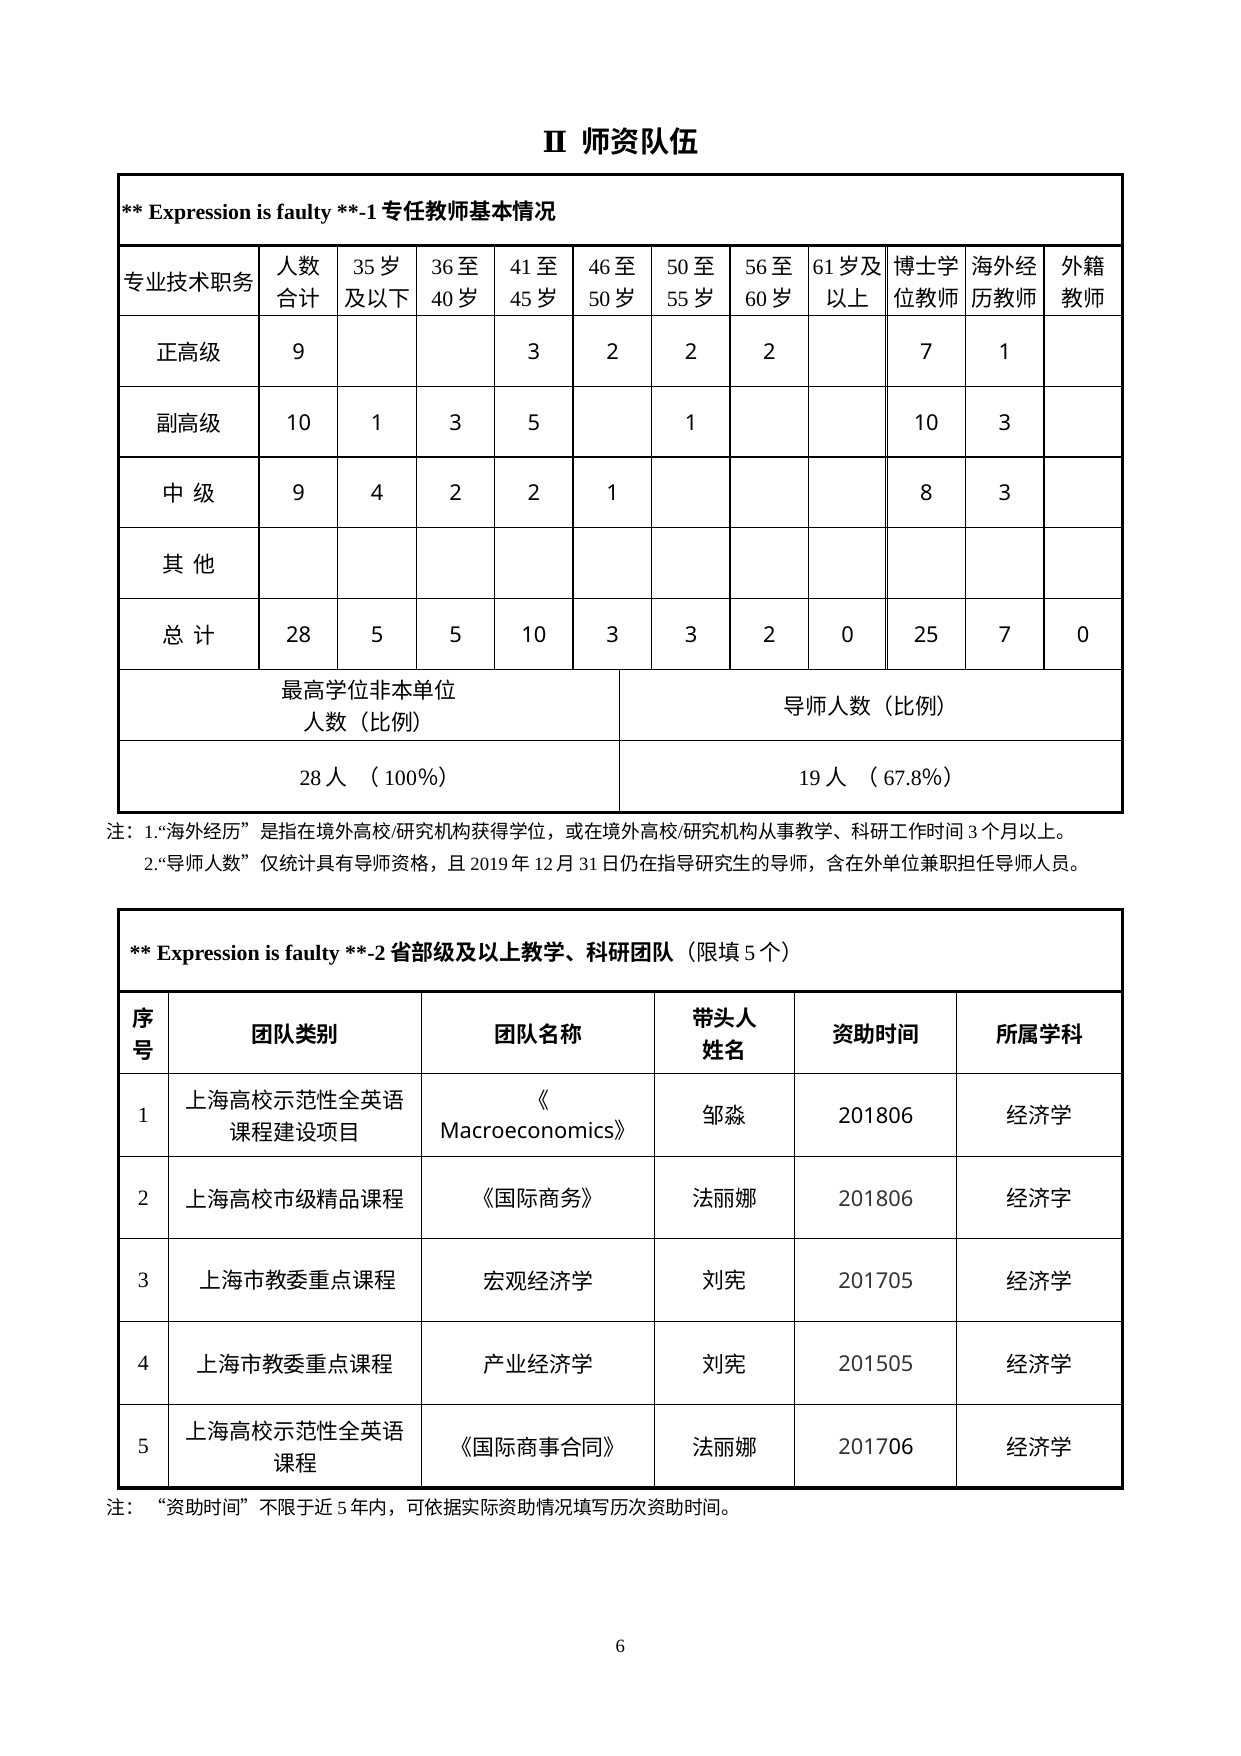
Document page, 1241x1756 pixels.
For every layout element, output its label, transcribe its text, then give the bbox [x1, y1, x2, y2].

table_cell [417, 316, 494, 386]
table_cell 3 [495, 316, 572, 386]
table_cell 带头人 姓名 [655, 993, 794, 1073]
table_cell 5 [120, 1405, 168, 1486]
table_cell 3 [966, 458, 1043, 527]
table_cell 邹淼 [655, 1074, 794, 1156]
table_cell 法丽娜 [655, 1405, 794, 1486]
table_cell 上海市教委重点课程 [169, 1239, 421, 1321]
table_cell [888, 528, 965, 598]
table_cell 最高学位非本单位 人数（比例） [120, 670, 619, 740]
table_cell [338, 316, 416, 386]
table_cell 上海高校示范性全英语课程 [169, 1405, 421, 1486]
table_cell [495, 528, 572, 598]
table_cell [1045, 528, 1121, 598]
table_cell [809, 458, 885, 527]
table_cell [338, 528, 416, 598]
table_cell 所属学科 [957, 993, 1121, 1073]
table_cell 9 [260, 458, 337, 527]
table_cell 1 [966, 316, 1043, 386]
table_cell 201706 [795, 1405, 956, 1486]
table_cell [260, 528, 337, 598]
table_cell 4 [338, 458, 416, 527]
table_cell 经济字 [957, 1157, 1121, 1238]
table_cell 1 [338, 387, 416, 456]
table_cell [574, 528, 651, 598]
table_cell 1 [652, 387, 729, 456]
table_cell 专业技术职务 [120, 247, 258, 315]
table_cell 总 计 [120, 599, 258, 669]
table_cell 7 [888, 316, 965, 386]
table_cell 团队名称 [422, 993, 654, 1073]
table_cell 8 [888, 458, 965, 527]
table_cell 0 [809, 599, 885, 669]
table_cell 法丽娜 [655, 1157, 794, 1238]
table_cell 人数 合计 [260, 247, 337, 315]
table_cell [574, 387, 651, 456]
table_cell 41至 45岁 [495, 247, 572, 315]
table_cell 201705 [795, 1239, 956, 1321]
table_cell 导师人数（比例） [620, 670, 1121, 740]
table_cell 5 [495, 387, 572, 456]
table_cell 副高级 [120, 387, 258, 456]
text 2.“导师人数”仅统计具有导师资格，且2019年12月31日仍在指导研究生的导师，含在外单位兼职担任导师人员。 [144, 845, 1134, 876]
table_cell 2 [731, 316, 808, 386]
table_cell [731, 458, 808, 527]
table_cell 上海市教委重点课程 [169, 1322, 421, 1404]
table_cell 0 [1045, 599, 1121, 669]
text 注：1.“海外经历”是指在境外高校/研究机构获得学位，或在境外高校/研究机构从事教学、科研工作时间3个月以上。 [106, 814, 1134, 845]
table_cell 3 [120, 1239, 168, 1321]
table_cell 201806 [795, 1157, 956, 1238]
table_cell [1045, 458, 1121, 527]
table_cell 外籍 教师 [1045, 247, 1121, 315]
table_cell 7 [966, 599, 1043, 669]
table_cell [1045, 316, 1121, 386]
table_cell 19人 （ 67.8％） [620, 741, 1121, 811]
table_cell 9 [260, 316, 337, 386]
table_cell 3 [652, 599, 729, 669]
table_cell 1 [574, 458, 651, 527]
table_cell 10 [495, 599, 572, 669]
table_cell 2 [731, 599, 808, 669]
table_cell 36至 40岁 [417, 247, 494, 315]
table_cell 201505 [795, 1322, 956, 1404]
table_cell 产业经济学 [422, 1322, 654, 1404]
table_cell [731, 528, 808, 598]
table_cell 中 级 [120, 458, 258, 527]
table_cell 61岁及 以上 [809, 247, 885, 315]
table_cell 经济学 [957, 1074, 1121, 1156]
table_cell 201806 [795, 1074, 956, 1156]
table_cell 刘宪 [655, 1322, 794, 1404]
table_cell 《Macroeconomics》 [422, 1074, 654, 1156]
table_cell 4 [120, 1322, 168, 1404]
table_cell 《国际商事合同》 [422, 1405, 654, 1486]
table_cell [417, 528, 494, 598]
table_cell 2 [417, 458, 494, 527]
table_cell [652, 528, 729, 598]
table_cell 10 [260, 387, 337, 456]
table_cell 团队类别 [169, 993, 421, 1073]
table_cell [809, 387, 885, 456]
table_cell 博士学位教师 [888, 247, 965, 315]
table_cell 2 [120, 1157, 168, 1238]
table_cell 经济学 [957, 1405, 1121, 1486]
table_cell 资助时间 [795, 993, 956, 1073]
table_header II-1专任教师基本情况 [120, 176, 1121, 244]
table_header II-2省部级及以上教学、科研团队（限填5个） [120, 911, 1121, 990]
table_cell 2 [495, 458, 572, 527]
table_cell 上海高校示范性全英语课程建设项目 [169, 1074, 421, 1156]
text Ⅱ 师资队伍 [106, 118, 1134, 160]
table_cell 正高级 [120, 316, 258, 386]
table_cell [966, 528, 1043, 598]
table_cell 50至 55岁 [652, 247, 729, 315]
table_cell 其 他 [120, 528, 258, 598]
table_cell 序号 [120, 993, 168, 1073]
table_cell 10 [888, 387, 965, 456]
table_cell [731, 387, 808, 456]
table_cell [652, 458, 729, 527]
table_cell 25 [888, 599, 965, 669]
table_cell 3 [417, 387, 494, 456]
table_cell 5 [417, 599, 494, 669]
table_cell 5 [338, 599, 416, 669]
table_cell 海外经历教师 [966, 247, 1043, 315]
table_cell [809, 316, 885, 386]
table_cell 3 [966, 387, 1043, 456]
table_cell 宏观经济学 [422, 1239, 654, 1321]
table_cell 56至 60岁 [731, 247, 808, 315]
table_cell 经济学 [957, 1239, 1121, 1321]
table_cell 28 [260, 599, 337, 669]
table_cell [1045, 387, 1121, 456]
table_cell 35岁 及以下 [338, 247, 416, 315]
table_cell 上海高校市级精品课程 [169, 1157, 421, 1238]
table_cell 46至 50岁 [574, 247, 651, 315]
table_cell 《国际商务》 [422, 1157, 654, 1238]
table_cell 2 [652, 316, 729, 386]
table_cell 2 [574, 316, 651, 386]
table_cell 3 [574, 599, 651, 669]
table_cell 刘宪 [655, 1239, 794, 1321]
text 注： “资助时间”不限于近5年内，可依据实际资助情况填写历次资助时间。 [106, 1489, 1134, 1521]
table_cell [809, 528, 885, 598]
table_cell 经济学 [957, 1322, 1121, 1404]
table_cell 1 [120, 1074, 168, 1156]
table_cell 28人 （ 100％） [120, 741, 619, 811]
